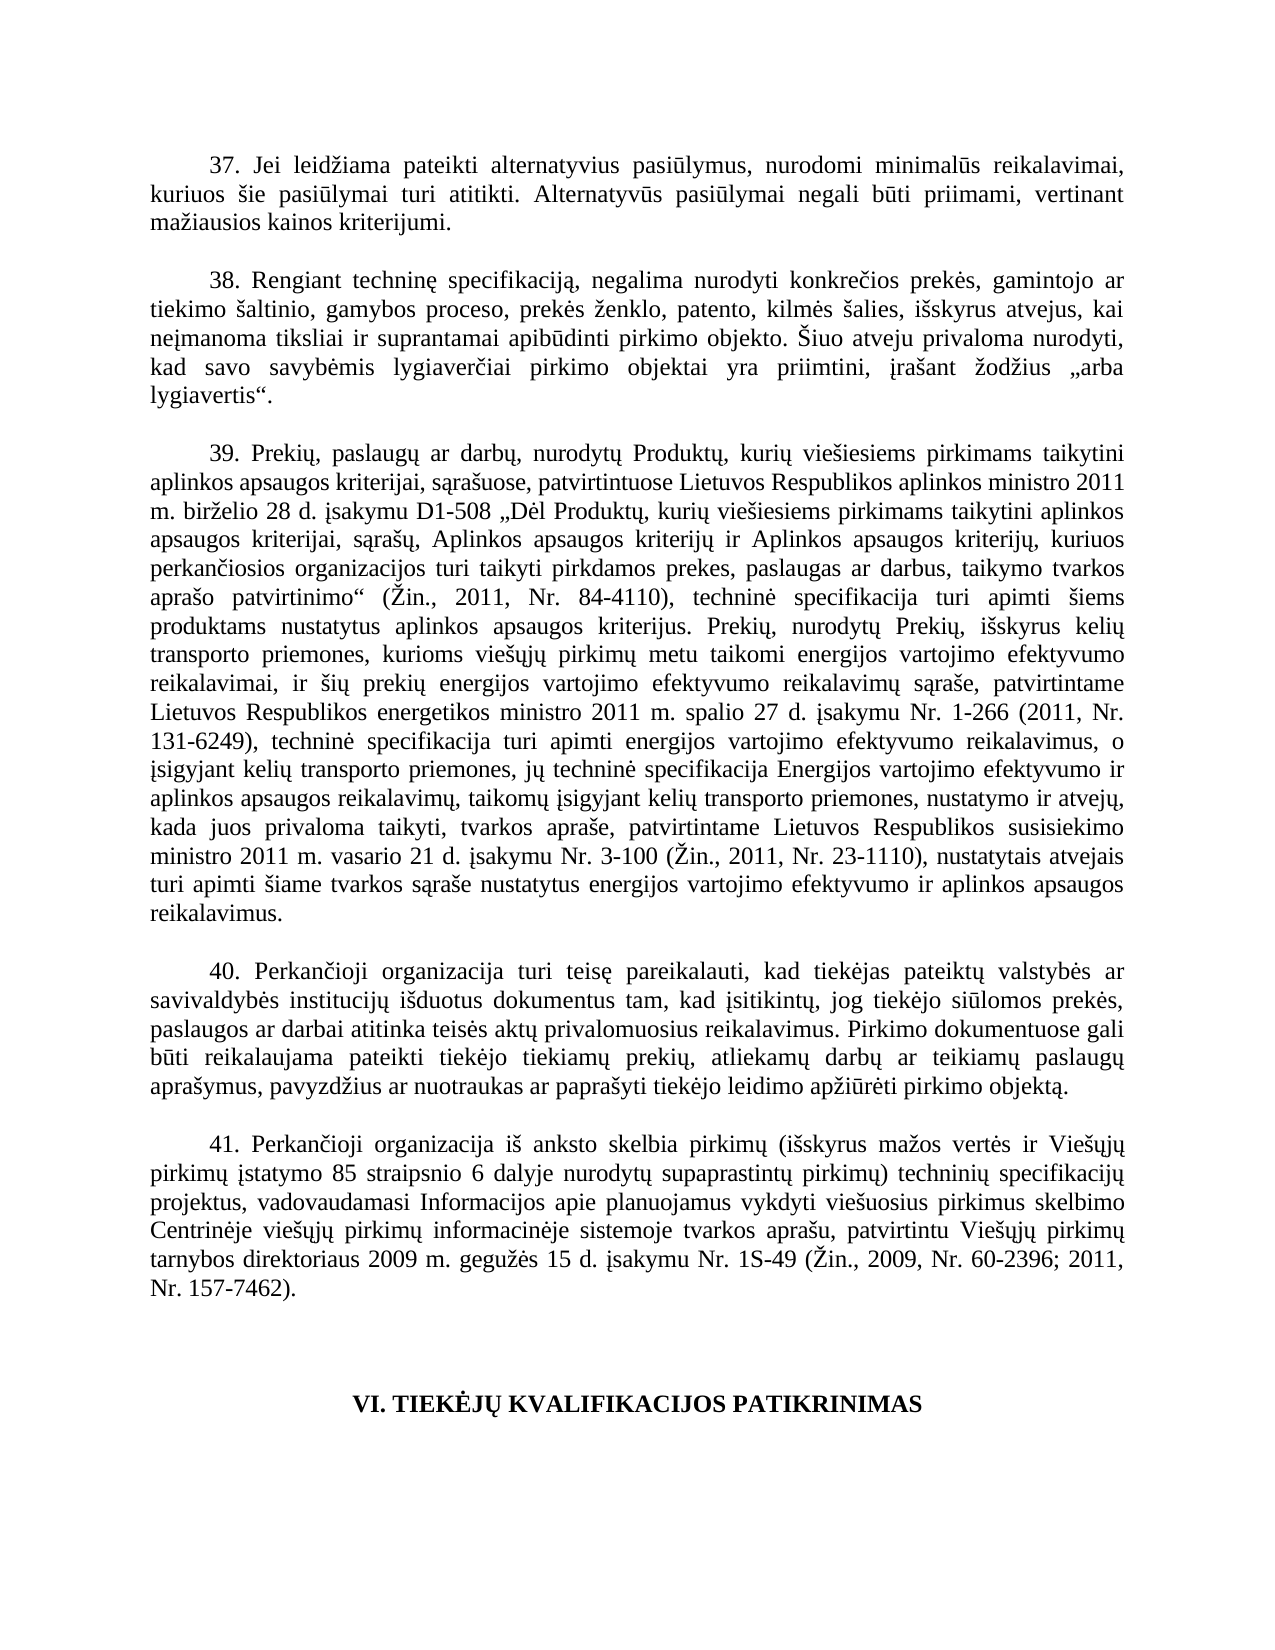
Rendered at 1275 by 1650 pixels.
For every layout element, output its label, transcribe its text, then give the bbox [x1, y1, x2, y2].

text 40. Perkančioji organizacija turi teisę pareikalauti, kad tiekėjas pateiktų valstybės ar savivaldybės institucijų išduotus dokumentus tam, kad įsitikintų, jog tiekėjo siūlomos prekės, paslaugos ar darbai atitinka teisės aktų privalomuosius reikalavimus. Pirkimo dokumentuose gali būti reikalaujama pateikti tiekėjo tiekiamų prekių, atliekamų darbų ar teikiamų paslaugų aprašymus, pavyzdžius ar nuotraukas ar paprašyti tiekėjo leidimo apžiūrėti pirkimo objektą. [150, 956, 1125, 1100]
text VI. TIEKĖJŲ KVALIFIKACIJOS PATIKRINIMAS [150, 1389, 1125, 1417]
text 38. Rengiant techninę specifikaciją, negalima nurodyti konkrečios prekės, gamintojo ar tiekimo šaltinio, gamybos proceso, prekės ženklo, patento, kilmės šalies, išskyrus atvejus, kai neįmanoma tiksliai ir suprantamai apibūdinti pirkimo objekto. Šiuo atveju privaloma nurodyti, kad savo savybėmis lygiaverčiai pirkimo objektai yra priimtini, įrašant žodžius „arba lygiavertis“. [150, 265, 1125, 409]
text 41. Perkančioji organizacija iš anksto skelbia pirkimų (išskyrus mažos vertės ir Viešųjų pirkimų įstatymo 85 straipsnio 6 dalyje nurodytų supaprastintų pirkimų) techninių specifikacijų projektus, vadovaudamasi Informacijos apie planuojamus vykdyti viešuosius pirkimus skelbimo Centrinėje viešųjų pirkimų informacinėje sistemoje tvarkos aprašu, patvirtintu Viešųjų pirkimų tarnybos direktoriaus 2009 m. gegužės 15 d. įsakymu Nr. 1S-49 (Žin., 2009, Nr. 60-2396; 2011, Nr. 157-7462). [150, 1129, 1125, 1302]
text 39. Prekių, paslaugų ar darbų, nurodytų Produktų, kurių viešiesiems pirkimams taikytini aplinkos apsaugos kriterijai, sąrašuose, patvirtintuose Lietuvos Respublikos aplinkos ministro 2011 m. birželio 28 d. įsakymu D1-508 „Dėl Produktų, kurių viešiesiems pirkimams taikytini aplinkos apsaugos kriterijai, sąrašų, Aplinkos apsaugos kriterijų ir Aplinkos apsaugos kriterijų, kuriuos perkančiosios organizacijos turi taikyti pirkdamos prekes, paslaugas ar darbus, taikymo tvarkos aprašo patvirtinimo“ (Žin., 2011, Nr. 84-4110), techninė specifikacija turi apimti šiems produktams nustatytus aplinkos apsaugos kriterijus. Prekių, nurodytų Prekių, išskyrus kelių transporto priemones, kurioms viešųjų pirkimų metu taikomi energijos vartojimo efektyvumo reikalavimai, ir šių prekių energijos vartojimo efektyvumo reikalavimų sąraše, patvirtintame Lietuvos Respublikos energetikos ministro 2011 m. spalio 27 d. įsakymu Nr. 1-266 (2011, Nr. 131-6249), techninė specifikacija turi apimti energijos vartojimo efektyvumo reikalavimus, o įsigyjant kelių transporto priemones, jų techninė specifikacija Energijos vartojimo efektyvumo ir aplinkos apsaugos reikalavimų, taikomų įsigyjant kelių transporto priemones, nustatymo ir atvejų, kada juos privaloma taikyti, tvarkos apraše, patvirtintame Lietuvos Respublikos susisiekimo ministro 2011 m. vasario 21 d. įsakymu Nr. 3-100 (Žin., 2011, Nr. 23-1110), nustatytais atvejais turi apimti šiame tvarkos sąraše nustatytus energijos vartojimo efektyvumo ir aplinkos apsaugos reikalavimus. [150, 438, 1125, 927]
text 37. Jei leidžiama pateikti alternatyvius pasiūlymus, nurodomi minimalūs reikalavimai, kuriuos šie pasiūlymai turi atitikti. Alternatyvūs pasiūlymai negali būti priimami, vertinant mažiausios kainos kriterijumi. [150, 150, 1125, 236]
